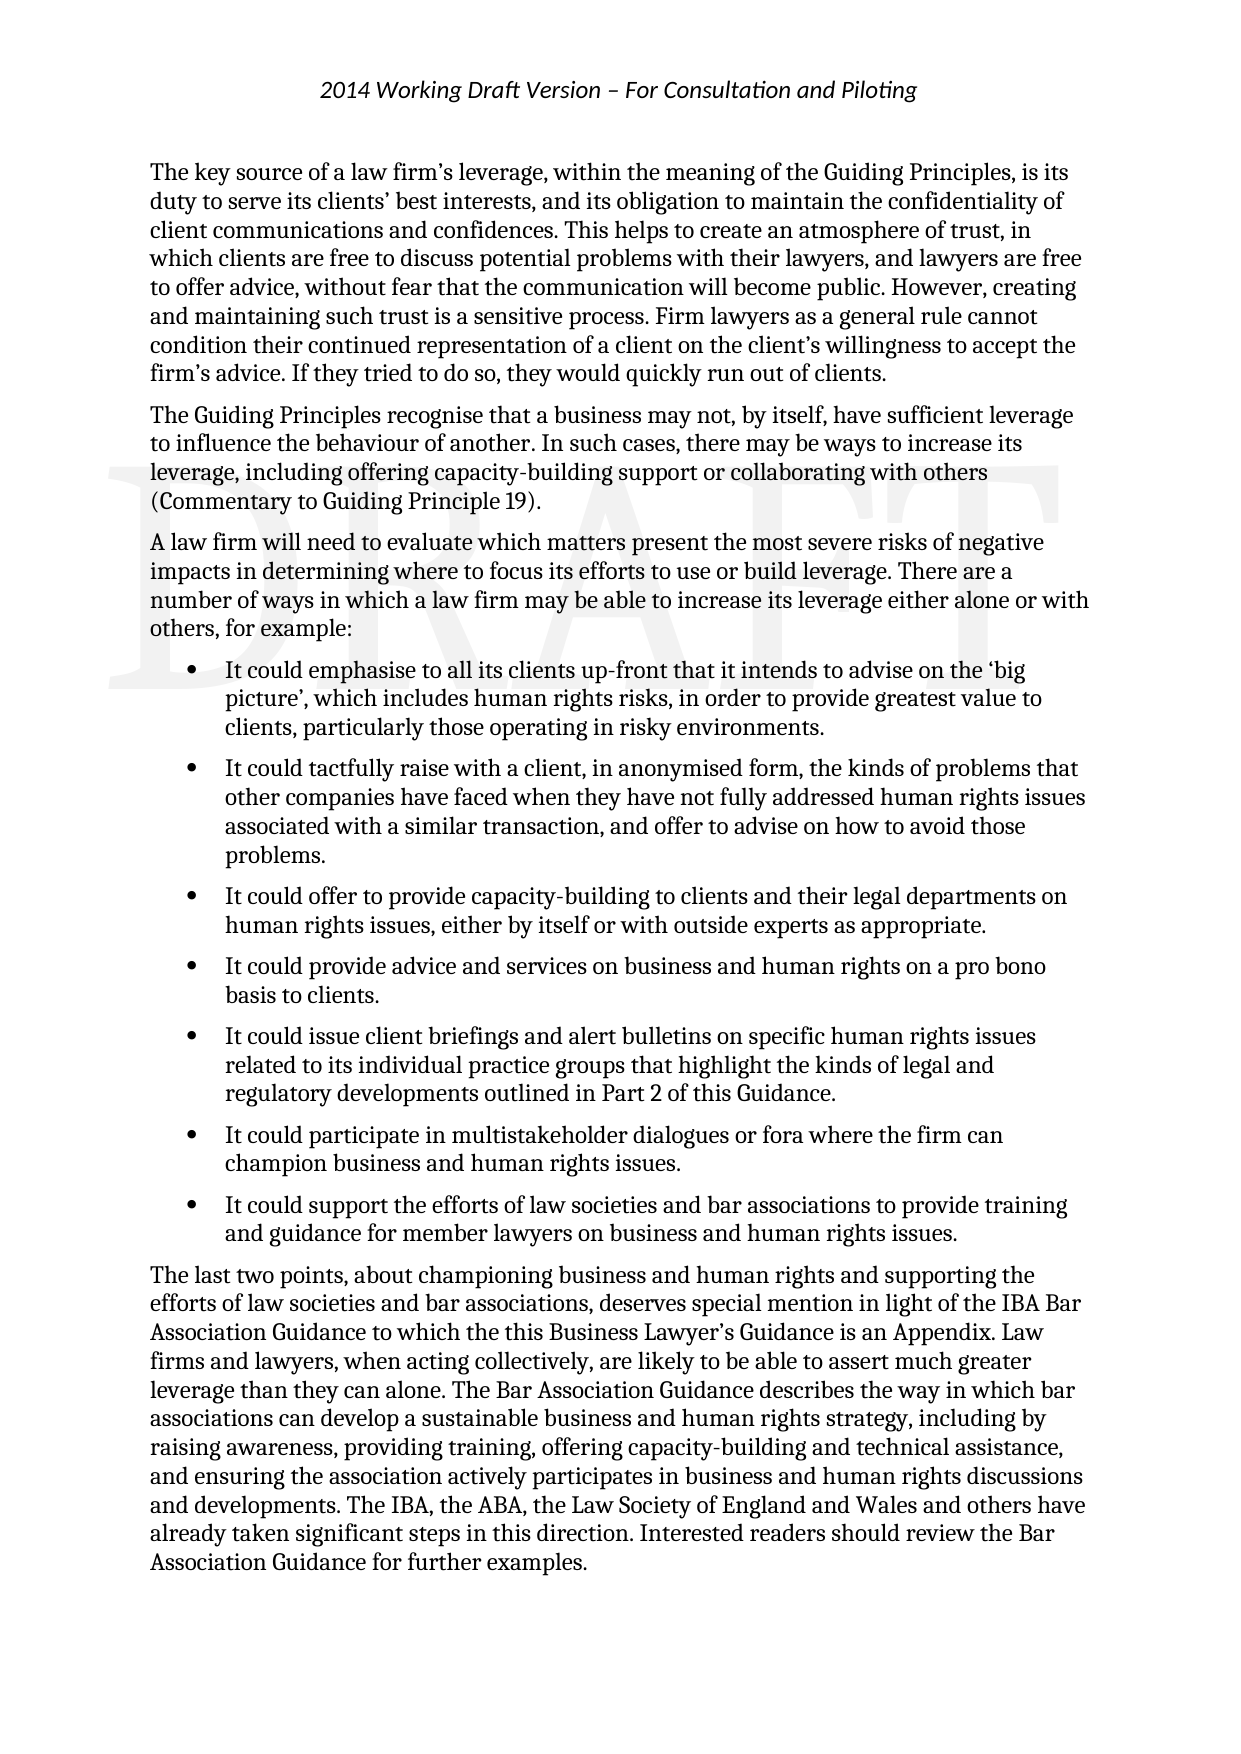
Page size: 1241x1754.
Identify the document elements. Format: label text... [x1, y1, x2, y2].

list It could support the efforts of law societies and bar associations to provide training and guidance for member lawyers on business and human rights issues. [187, 1191, 1090, 1248]
text The last two points, about championing business and human rights and supporting the efforts of law societies and bar associations, deserves special mention in light of the IBA Bar Association Guidance to which the this Business Lawyer’s Guidance is an Appendix. Law firms and lawyers, when acting collectively, are likely to be able to assert much greater leverage than they can alone. The Bar Association Guidance describes the way in which bar associations can develop a sustainable business and human rights strategy, including by raising awareness, providing training, offering capacity-building and technical assistance, and ensuring the association actively participates in business and human rights discussions and developments. The IBA, the ABA, the Law Society of England and Wales and others have already taken significant steps in this direction. Interested readers should review the Bar Association Guidance for further examples. [150, 1261, 1090, 1577]
list It could issue client briefings and alert bulletins on specific human rights issues related to its individual practice groups that highlight the kinds of legal and regulatory developments outlined in Part 2 of this Guidance. [187, 1022, 1090, 1108]
text The key source of a law firm’s leverage, within the meaning of the Guiding Principles, is its duty to serve its clients’ best interests, and its obligation to maintain the confidentiality of client communications and confidences. This helps to create an atmosphere of trust, in which clients are free to discuss potential problems with their lawyers, and lawyers are free to offer advice, without fear that the communication will become public. However, creating and maintaining such trust is a sensitive process. Firm lawyers as a general rule cannot condition their continued representation of a client on the client’s willingness to accept the firm’s advice. If they tried to do so, they would quickly run out of clients. [150, 158, 1090, 388]
text A law firm will need to evaluate which matters present the most severe risks of negative impacts in determining where to focus its efforts to use or build leverage. There are a number of ways in which a law firm may be able to increase its leverage either alone or with others, for example: [150, 528, 1090, 643]
text The Guiding Principles recognise that a business may not, by itself, have sufficient leverage to influence the behaviour of another. In such cases, there may be ways to increase its leverage, including offering capacity-building support or collaborating with others (Commentary to Guiding Principle 19). [150, 401, 1090, 516]
list It could offer to provide capacity-building to clients and their legal departments on human rights issues, either by itself or with outside experts as appropriate. [187, 882, 1090, 939]
list It could emphasise to all its clients up-front that it intends to advise on the ‘big picture’, which includes human rights risks, in order to provide greatest value to clients, particularly those operating in risky environments. [187, 656, 1090, 742]
list It could provide advice and services on business and human rights on a pro bono basis to clients. [187, 952, 1090, 1009]
list It could participate in multistakeholder dialogues or fora where the firm can champion business and human rights issues. [187, 1121, 1090, 1178]
list It could tactfully raise with a client, in anonymised form, the kinds of problems that other companies have faced when they have not fully addressed human rights issues associated with a similar transaction, and offer to advise on how to avoid those problems. [187, 754, 1090, 869]
